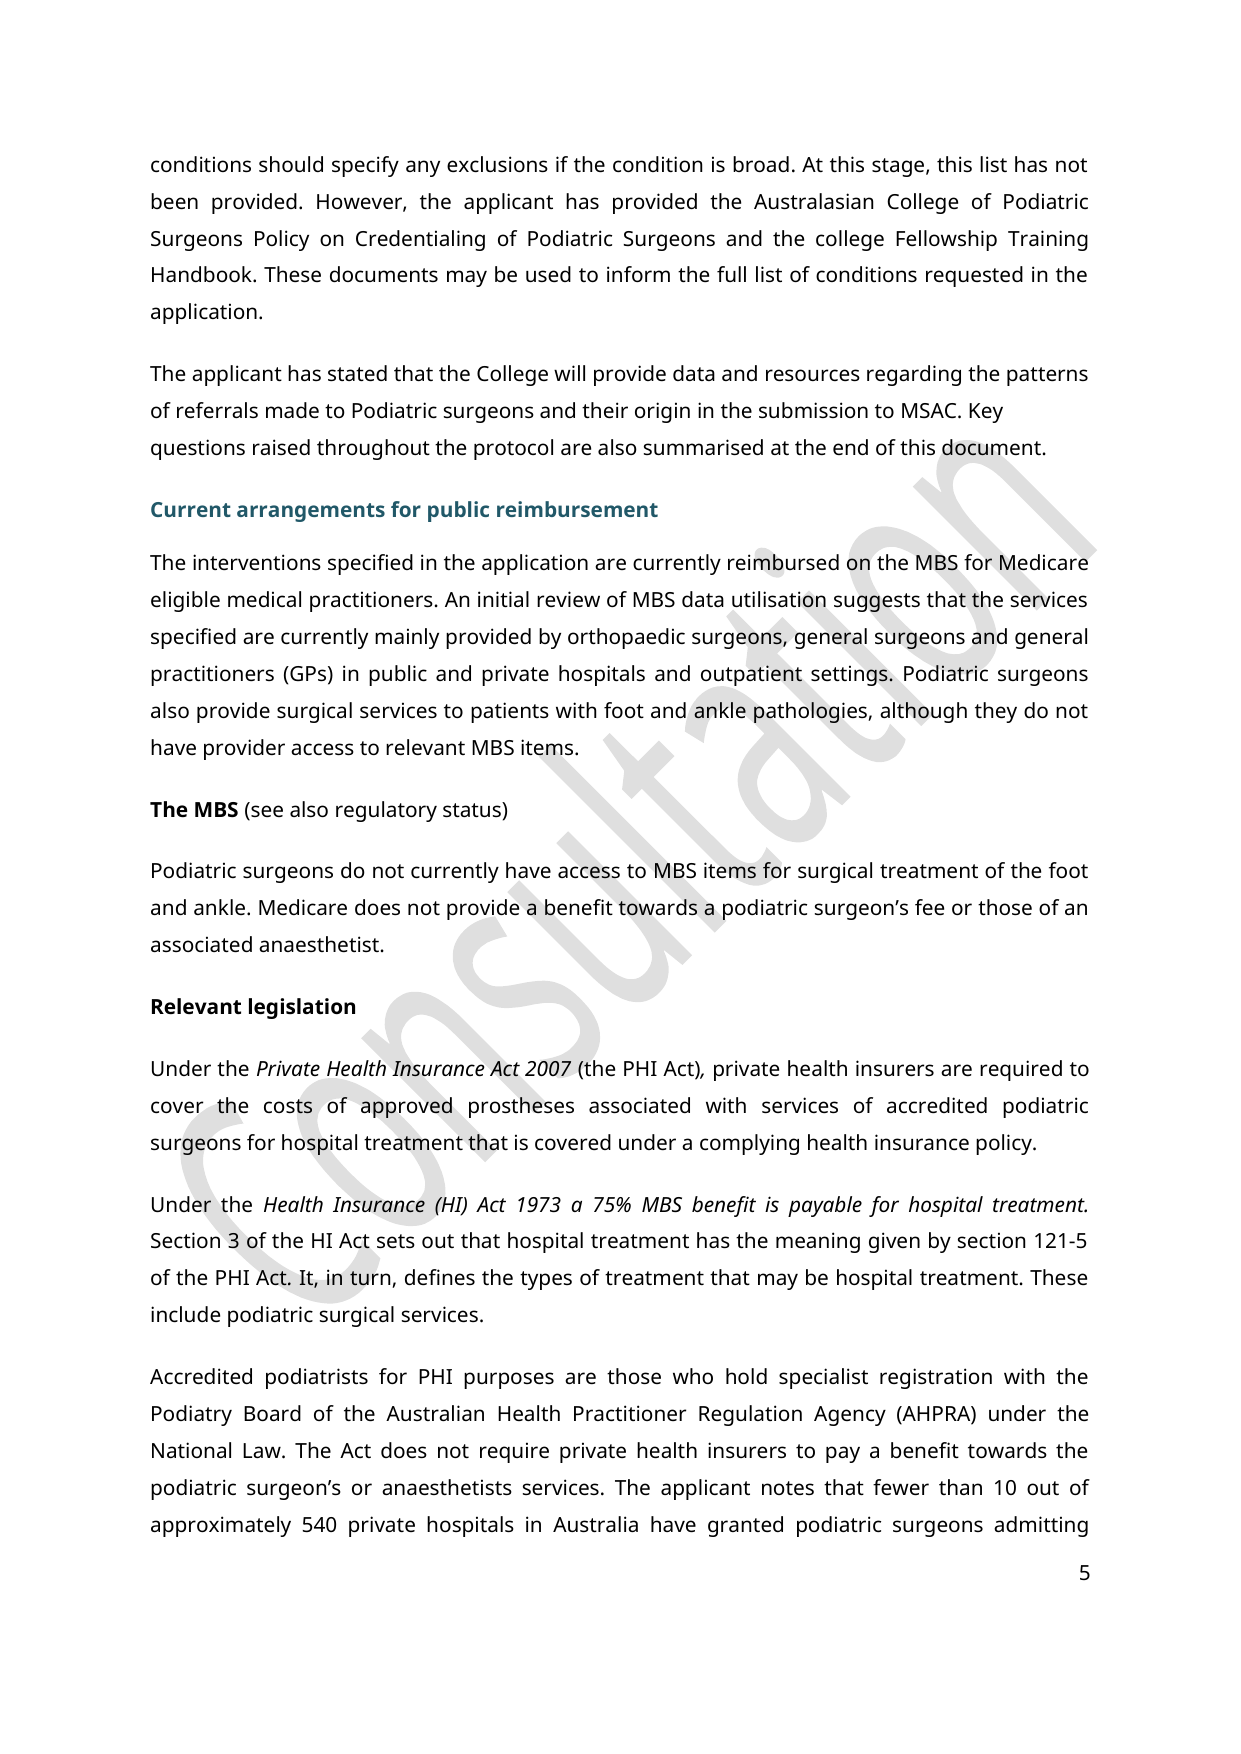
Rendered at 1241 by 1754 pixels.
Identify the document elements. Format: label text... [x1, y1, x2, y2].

text The interventions specified in the application are currently reimbursed on the MBS for Medicare eligible medical practitioners. An initial review of MBS data utilisation suggests that the services specified are currently mainly provided by orthopaedic surgeons, general surgeons and general practitioners (GPs) in public and private hospitals and outpatient settings. Podiatric surgeons also provide surgical services to patients with foot and ankle pathologies, although they do not have provider access to relevant MBS items. [150, 548, 1090, 761]
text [150, 150, 1090, 326]
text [150, 1362, 1090, 1538]
text Podiatric surgeons do not currently have access to MBS items for surgical treatment of the foot and ankle. Medicare does not provide a benefit towards a podiatric surgeon’s fee or those of an associated anaesthetist. [150, 857, 1090, 959]
text The MBS (see also regulatory status) [150, 795, 1090, 823]
text The applicant has stated that the College will provide data and resources regarding the patterns of referrals made to Podiatric surgeons and their origin in the submission to MSAC. Key questions raised throughout the protocol are also summarised at the end of this document. [150, 359, 1090, 462]
text Under the Private Health Insurance Act 2007 (the PHI Act), private health insurers are required to cover the costs of approved prostheses associated with services of accredited podiatric surgeons for hospital treatment that is covered under a complying health insurance policy. [150, 1054, 1090, 1156]
text Relevant legislation [150, 992, 1090, 1021]
text Under the Health Insurance (HI) Act 1973 a 75% MBS benefit is payable for hospital treatment. Section 3 of the HI Act sets out that hospital treatment has the meaning given by section 121-5 of the PHI Act. It, in turn, defines the types of treatment that may be hospital treatment. These include podiatric surgical services. [150, 1190, 1090, 1329]
subtitle Current arrangements for public reimbursement [150, 495, 1090, 523]
